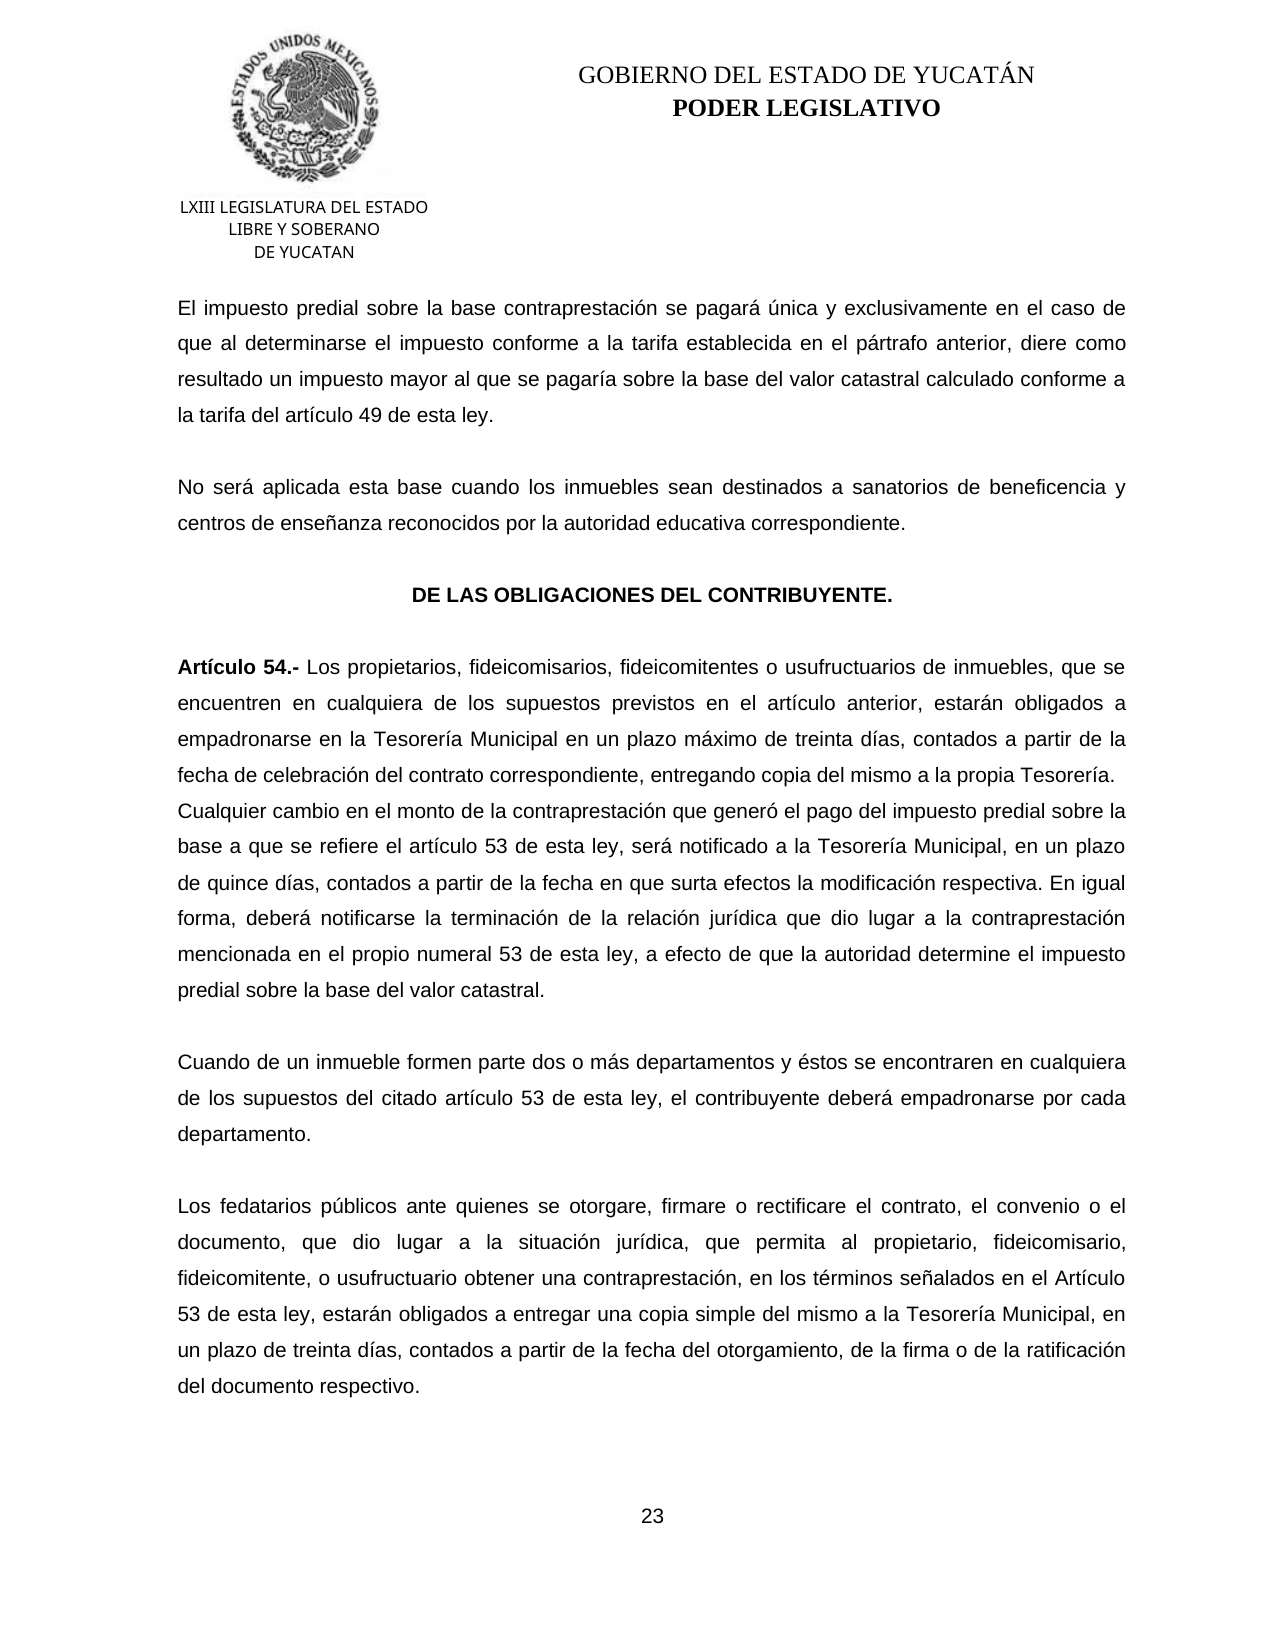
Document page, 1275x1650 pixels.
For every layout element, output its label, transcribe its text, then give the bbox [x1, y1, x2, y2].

picture [184, 26, 429, 198]
text Los fedatarios públicos ante quienes se otorgare, firmare o rectificare el contrato, el convenio o el documento, que dio lugar a la situación jurídica, que permita al propietario, fideicomisario, fideicomitente, o usufructuario obtener una contraprestación, en los términos señalados en el Artículo 53 de esta ley, estarán obligados a entregar una copia simple del mismo a la Tesorería Municipal, en un plazo de treinta días, contados a partir de la fecha del otorgamiento, de la firma o de la ratificación del documento respectivo. [177, 1194, 1127, 1397]
text Artículo 54.- Los propietarios, fideicomisarios, fideicomitentes o usufructuarios de inmuebles, que se encuentren en cualquiera de los supuestos previstos en el artículo anterior, estarán obligados a empadronarse en la Tesorería Municipal en un plazo máximo de treinta días, contados a partir de la fecha de celebración del contrato correspondiente, entregando copia del mismo a la propia Tesorería. [177, 655, 1127, 786]
text Cualquier cambio en el monto de la contraprestación que generó el pago del impuesto predial sobre la base a que se refiere el artículo 53 de esta ley, será notificado a la Tesorería Municipal, en un plazo de quince días, contados a partir de la fecha en que surta efectos la modificación respectiva. En igual forma, deberá notificarse la terminación de la relación jurídica que dio lugar a la contraprestación mencionada en el propio numeral 53 de esta ley, a efecto de que la autoridad determine el impuesto predial sobre la base del valor catastral. [177, 798, 1127, 1002]
text DE LAS OBLIGACIONES DEL CONTRIBUYENTE. [177, 583, 1127, 607]
text Cuando de un inmueble formen parte dos o más departamentos y éstos se encontraren en cualquiera de los supuestos del citado artículo 53 de esta ley, el contribuyente deberá empadronarse por cada departamento. [177, 1050, 1127, 1146]
text No será aplicada esta base cuando los inmuebles sean destinados a sanatorios de beneficencia y centros de enseñanza reconocidos por la autoridad educativa correspondiente. [177, 475, 1127, 535]
text El impuesto predial sobre la base contraprestación se pagará única y exclusivamente en el caso de que al determinarse el impuesto conforme a la tarifa establecida en el pártrafo anterior, diere como resultado un impuesto mayor al que se pagaría sobre la base del valor catastral calculado conforme a la tarifa del artículo 49 de esta ley. [177, 295, 1127, 427]
